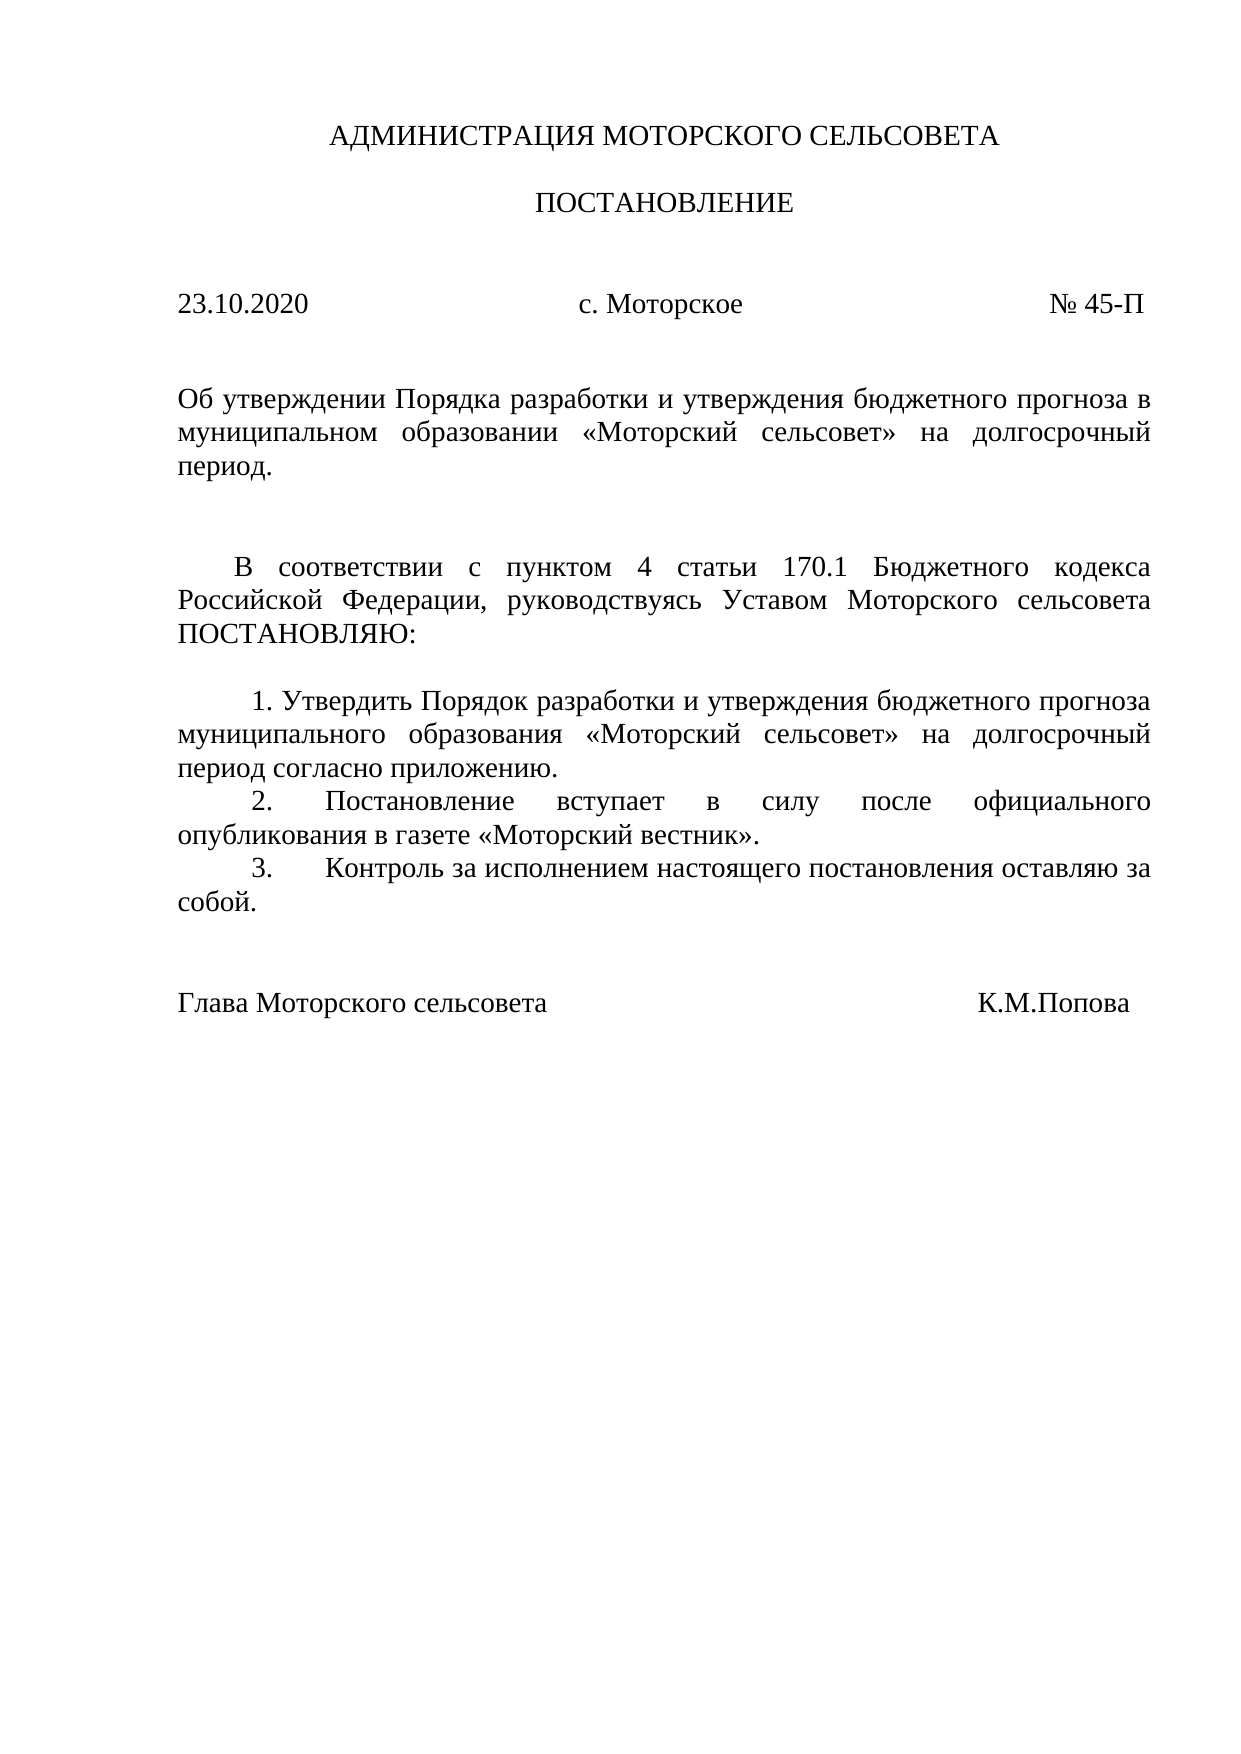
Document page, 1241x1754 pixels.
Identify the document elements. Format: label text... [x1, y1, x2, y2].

text 23.10.2020 с. Моторское № 45-П [177, 286, 1152, 319]
text ПОСТАНОВЛЕНИЕ [177, 185, 1152, 219]
text АДМИНИСТРАЦИЯ МОТОРСКОГО СЕЛЬСОВЕТА [177, 118, 1152, 152]
title 1. Утвердить Порядок разработки и утверждения бюджетного прогноза муниципального образования «Моторский сельсовет» на долгосрочный период согласно приложению. [177, 683, 1152, 783]
text Глава Моторского сельсовета К.М.Попова [177, 985, 1152, 1018]
text 3. Контроль за исполнением настоящего постановления оставляю за собой. [177, 851, 1152, 918]
text Об утверждении Порядка разработки и утверждения бюджетного прогноза в муниципальном образовании «Моторский сельсовет» на долгосрочный период. [177, 381, 1152, 482]
text В соответствии с пунктом 4 статьи 170.1 Бюджетного кодекса Российской Федерации, руководствуясь Уставом Моторского сельсовета ПОСТАНОВЛЯЮ: [177, 549, 1152, 649]
text 2. Постановление вступает в силу после официального опубликования в газете «Моторский вестник». [177, 783, 1152, 851]
